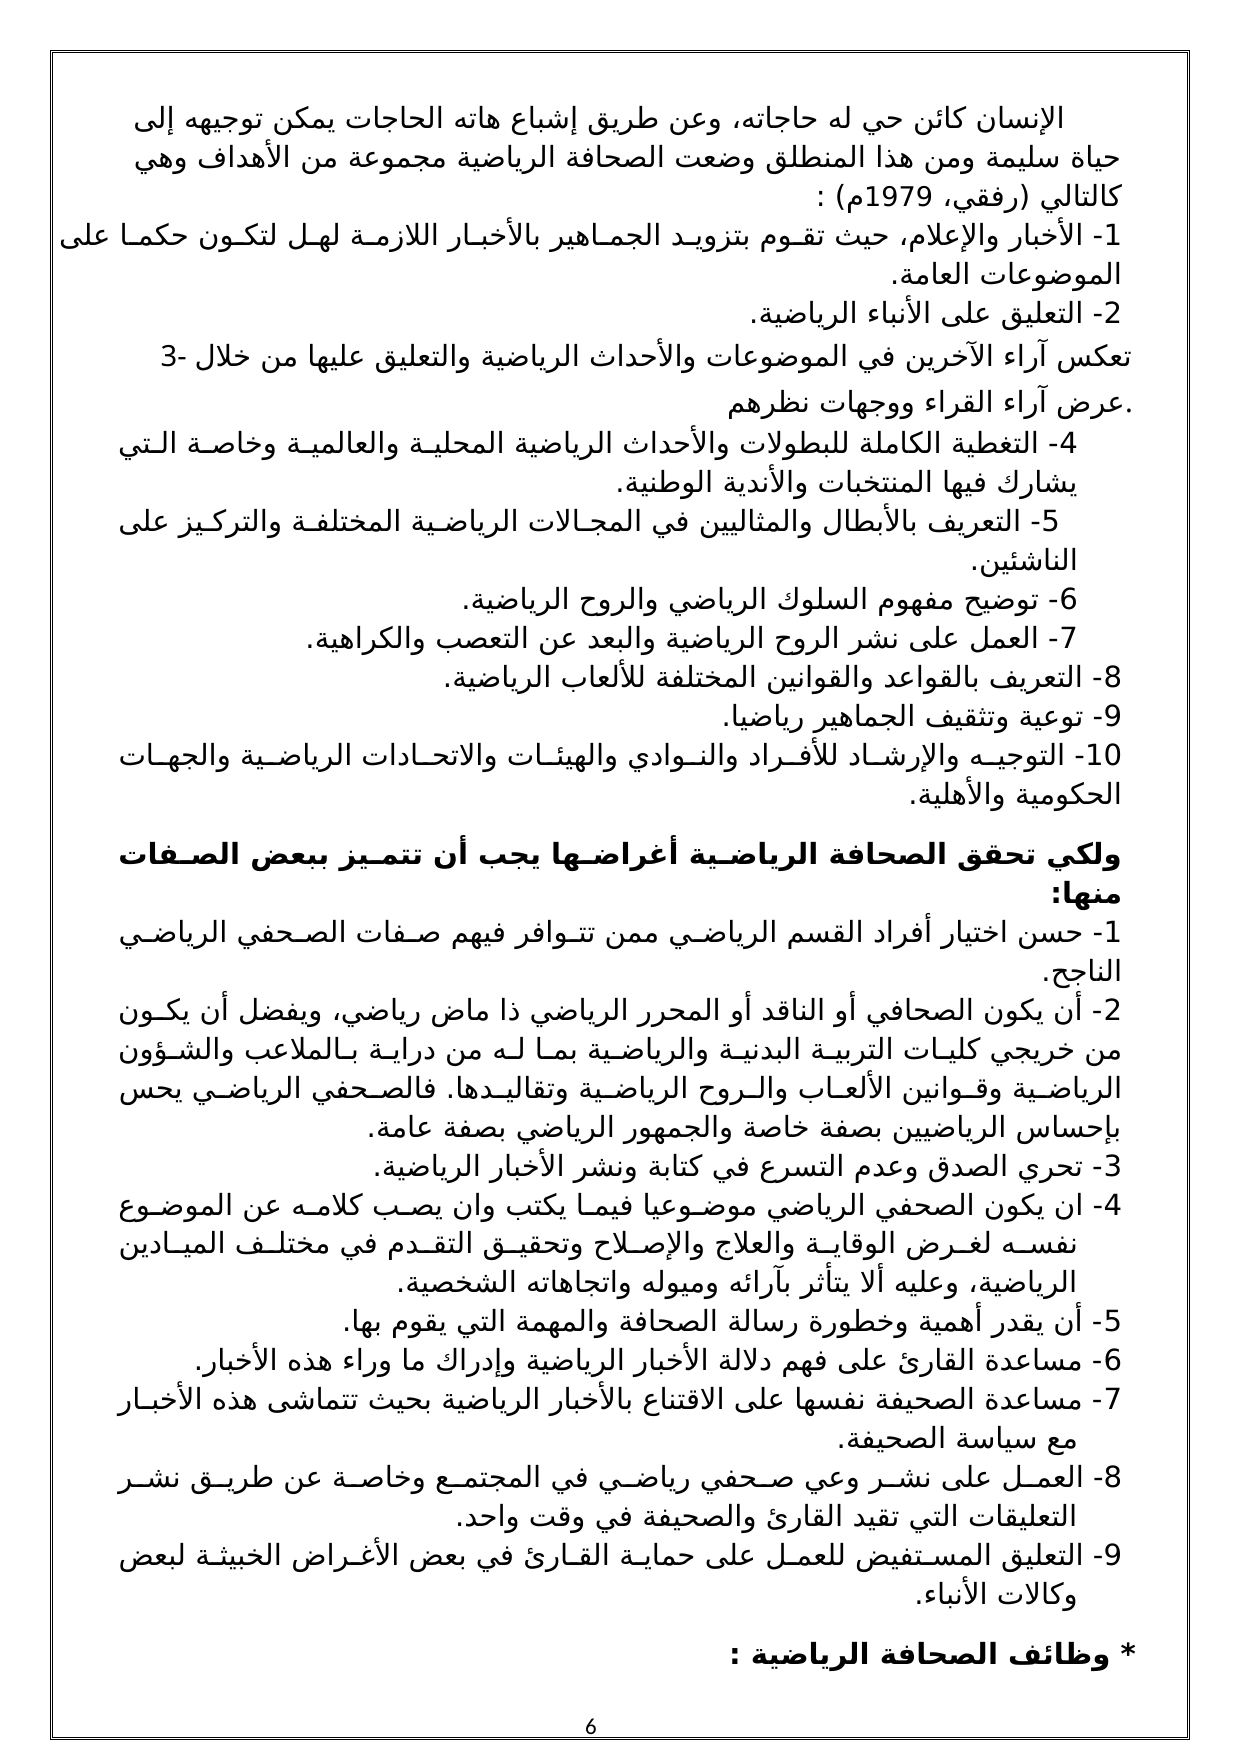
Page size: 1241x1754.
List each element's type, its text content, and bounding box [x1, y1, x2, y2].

text 2- التعليق على الأنباء الرياضية. [133, 297, 1122, 331]
text * وظائف الصحافة الرياضية : [118, 1637, 1166, 1671]
text 1- الأخبار والإعلام، حيث تقوم بتزويد الجماهير بالأخبار اللازمة لهل لتكون حكما على الموضوعات العامة. [59, 219, 1122, 292]
text 6- مساعدة القارئ على فهم دلالة الأخبار الرياضية وإدراك ما وراء هذه الأخبار. [118, 1344, 1122, 1378]
text 9- التعليق المستفيض للعمل على حماية القارئ في بعض الأغراض الخبيثة لبعض وكالات الأنباء. [118, 1538, 1122, 1611]
text 8- العمل على نشر وعي صحفي رياضي في المجتمع وخاصة عن طريق نشر التعليقات التي تقيد القارئ والصحيفة في وقت واحد. [118, 1461, 1122, 1533]
text الإنسان كائن حي له حاجاته، وعن طريق إشباع هاته الحاجات يمكن توجيهه إلى حياة سليمة ومن هذا المنطلق وضعت الصحافة الرياضية مجموعة من الأهداف وهي كالتالي (رفقي، 1979م) : [133, 102, 1122, 214]
text 7- مساعدة الصحيفة نفسها على الاقتناع بالأخبار الرياضية بحيث تتماشى هذه الأخبار مع سياسة الصحيفة. [118, 1383, 1122, 1456]
text 3- تحري الصدق وعدم التسرع في كتابة ونشر الأخبار الرياضية. [118, 1149, 1122, 1183]
text 4- التغطية الكاملة للبطولات والأحداث الرياضية المحلية والعالمية وخاصة التي يشارك فيها المنتخبات والأندية الوطنية. [118, 427, 1078, 500]
text 8- التعريف بالقواعد والقوانين المختلفة للألعاب الرياضية. [118, 661, 1122, 694]
text 6- توضيح مفهوم السلوك الرياضي والروح الرياضية. [118, 583, 1078, 617]
text 5- أن يقدر أهمية وخطورة رسالة الصحافة والمهمة التي يقوم بها. [118, 1305, 1122, 1339]
text 10- التوجيه والإرشاد للأفراد والنوادي والهيئات والاتحادات الرياضية والجهات الحكومية والأهلية. [118, 738, 1122, 811]
text 1- حسن اختيار أفراد القسم الرياضي ممن تتوافر فيهم صفات الصحفي الرياضي الناجح. [118, 915, 1122, 988]
text 7- العمل على نشر الروح الرياضية والبعد عن التعصب والكراهية. [118, 622, 1078, 656]
text 3- تعكس آراء الآخرين في الموضوعات والأحداث الرياضية والتعليق عليها من خلال عرض آراء القراء ووجهات نظرهم. [103, 336, 1133, 421]
text 5- التعريف بالأبطال والمثاليين في المجالات الرياضية المختلفة والتركيز على الناشئين. [118, 505, 1078, 578]
text ولكي تحقق الصحافة الرياضية أغراضها يجب أن تتميز ببعض الصفات منها: [118, 837, 1122, 910]
text 9- توعية وتثقيف الجماهير رياضيا. [118, 699, 1122, 733]
text 4- ان يكون الصحفي الرياضي موضوعيا فيما يكتب وان يصب كلامه عن الموضوع نفسه لغرض الوقاية والعلاج والإصلاح وتحقيق التقدم في مختلف الميادين الرياضية، وعليه ألا يتأثر بآرائه وميوله واتجاهاته الشخصية. [118, 1188, 1122, 1300]
text 2- أن يكون الصحافي أو الناقد أو المحرر الرياضي ذا ماض رياضي، ويفضل أن يكون من خريجي كليات التربية البدنية والرياضية بما له من دراية بالملاعب والشؤون الرياضية وقوانين الألعاب والروح الرياضية وتقاليدها. فالصحفي الرياضي يحس بإحساس الرياضيين بصفة خاصة والجمهور الرياضي بصفة عامة. [118, 993, 1122, 1144]
